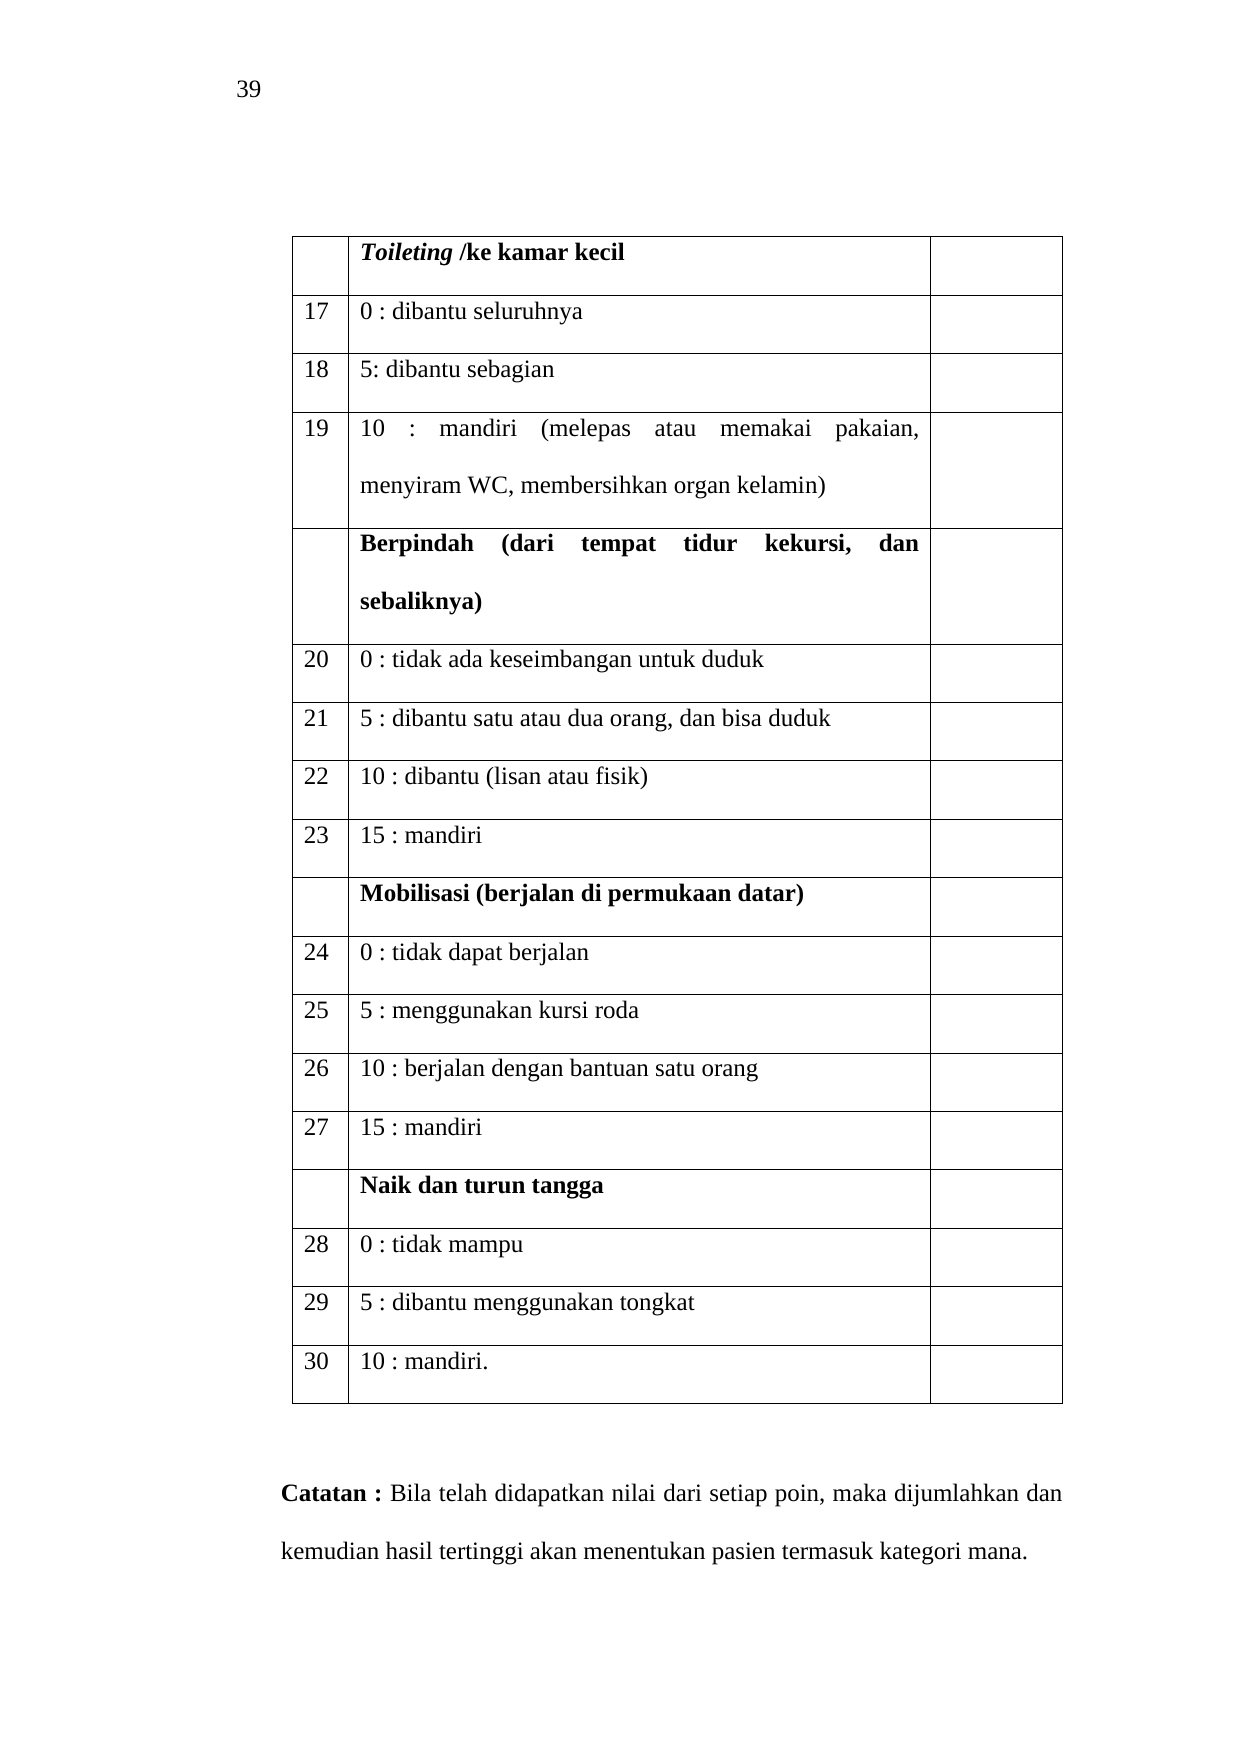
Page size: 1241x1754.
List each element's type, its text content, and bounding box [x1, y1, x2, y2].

table_cell 10 : mandiri (melepas atau memakai pakaian, menyiram WC, membersihkan organ kelamin) [349, 413, 930, 527]
table_cell 0 : tidak dapat berjalan [349, 937, 930, 994]
table_cell [931, 645, 1062, 702]
table_cell [931, 1170, 1062, 1228]
table_cell 10 : mandiri. [349, 1346, 930, 1403]
table_cell 0 : tidak mampu [349, 1229, 930, 1286]
table_cell 19 [293, 413, 348, 527]
table_cell [293, 878, 348, 936]
table_cell 18 [293, 354, 348, 412]
table_cell [931, 820, 1062, 877]
table_cell 28 [293, 1229, 348, 1286]
table_cell 24 [293, 937, 348, 994]
text Catatan : Bila telah didapatkan nilai dari setiap poin, maka dijumlahkan dan kemudian hasil tertinggi akan menentukan pasien termasuk kategori mana. [281, 1478, 1063, 1564]
table_cell 30 [293, 1346, 348, 1403]
table_cell 29 [293, 1287, 348, 1345]
table_cell Toileting /ke kamar kecil [349, 237, 930, 295]
table_cell [931, 1112, 1062, 1169]
table_cell [931, 761, 1062, 819]
table_cell 25 [293, 995, 348, 1052]
table_cell 0 : dibantu seluruhnya [349, 296, 930, 353]
table_cell [931, 1054, 1062, 1111]
table_cell [931, 529, 1062, 643]
table_cell 17 [293, 296, 348, 353]
table_cell [931, 296, 1062, 353]
table_cell 15 : mandiri [349, 1112, 930, 1169]
table_cell 15 : mandiri [349, 820, 930, 877]
table_cell [931, 237, 1062, 295]
table_cell [931, 354, 1062, 412]
table_cell 5: dibantu sebagian [349, 354, 930, 412]
table_cell [931, 995, 1062, 1052]
table_cell 5 : menggunakan kursi roda [349, 995, 930, 1052]
table_cell 0 : tidak ada keseimbangan untuk duduk [349, 645, 930, 702]
table_cell Berpindah (dari tempat tidur kekursi, dan sebaliknya) [349, 529, 930, 643]
table_cell 5 : dibantu satu atau dua orang, dan bisa duduk [349, 703, 930, 760]
table_cell 27 [293, 1112, 348, 1169]
table_cell [931, 1346, 1062, 1403]
table_cell [293, 237, 348, 295]
table_cell 5 : dibantu menggunakan tongkat [349, 1287, 930, 1345]
table_cell Naik dan turun tangga [349, 1170, 930, 1228]
table_cell [931, 1287, 1062, 1345]
table_cell [931, 413, 1062, 527]
table_cell 10 : dibantu (lisan atau fisik) [349, 761, 930, 819]
table_cell [931, 937, 1062, 994]
table_cell 10 : berjalan dengan bantuan satu orang [349, 1054, 930, 1111]
table_cell [931, 878, 1062, 936]
table_cell [931, 703, 1062, 760]
table_cell 20 [293, 645, 348, 702]
table_cell 23 [293, 820, 348, 877]
table_cell [293, 1170, 348, 1228]
table_cell 26 [293, 1054, 348, 1111]
table_cell [931, 1229, 1062, 1286]
table_cell 22 [293, 761, 348, 819]
table_cell 21 [293, 703, 348, 760]
table_cell [293, 529, 348, 643]
table_cell Mobilisasi (berjalan di permukaan datar) [349, 878, 930, 936]
